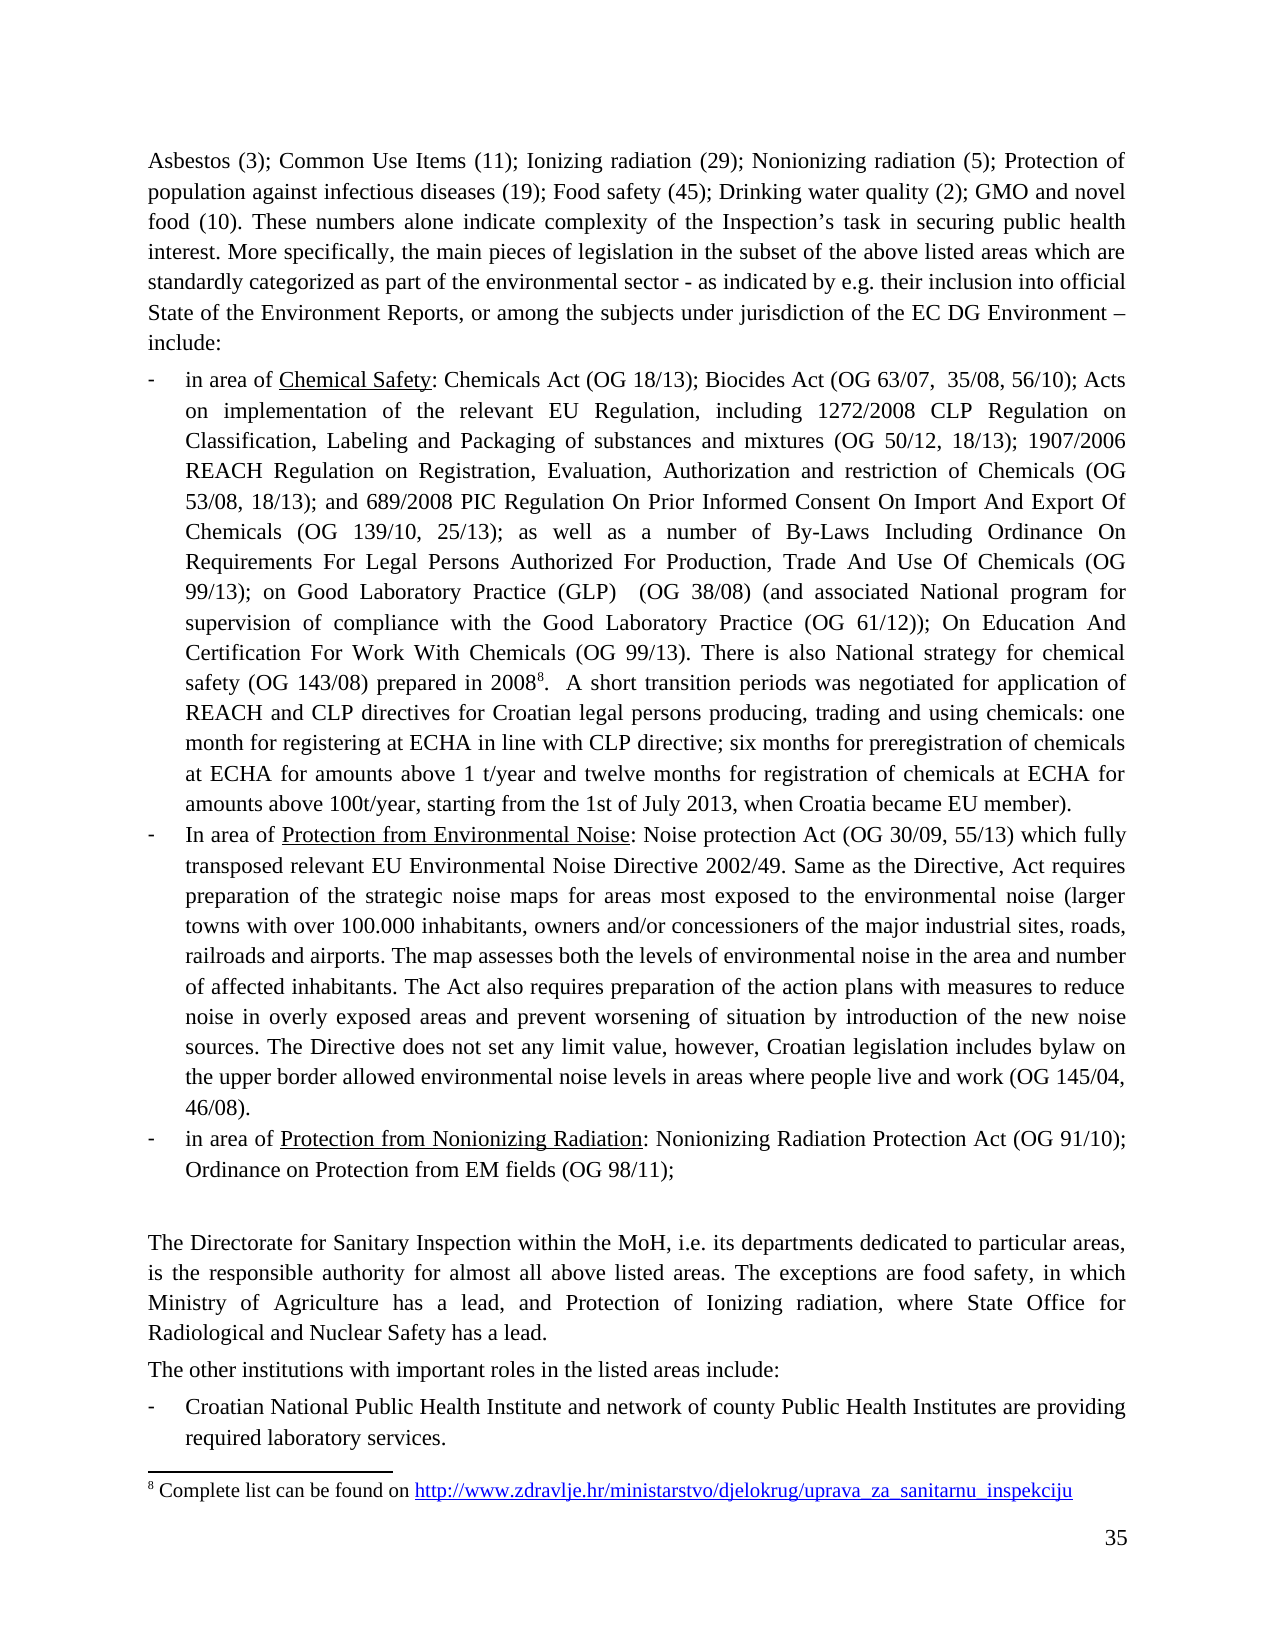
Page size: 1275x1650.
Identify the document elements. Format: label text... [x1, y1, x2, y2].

list in area of Chemical Safety: Chemicals Act (OG 18/13); Biocides Act (OG 63/07, 35/08, 56/10); Acts on implementation of the relevant EU Regulation, including 1272/2008 CLP Regulation on Classification, Labeling and Packaging of substances and mixtures (OG 50/12, 18/13); 1907/2006 REACH Regulation on Registration, Evaluation, Authorization and restriction of Chemicals (OG 53/08, 18/13); and 689/2008 PIC Regulation On Prior Informed Consent On Import And Export Of Chemicals (OG 139/10, 25/13); as well as a number of By-Laws Including Ordinance On Requirements For Legal Persons Authorized For Production, Trade And Use Of Chemicals (OG 99/13); on Good Laboratory Practice (GLP) (OG 38/08) (and associated National program for supervision of compliance with the Good Laboratory Practice (OG 61/12)); On Education And Certification For Work With Chemicals (OG 99/13). There is also National strategy for chemical safety (OG 143/08) prepared in 2008. A short transition periods was negotiated for application of REACH and CLP directives for Croatian legal persons producing, trading and using chemicals: one month for registering at ECHA in line with CLP directive; six months for preregistration of chemicals at ECHA for amounts above 1 t/year and twelve months for registration of chemicals at ECHA for amounts above 100t/year, starting from the 1st of July 2013, when Croatia became EU member). [148, 365, 1127, 816]
text The other institutions with important roles in the listed areas include: [148, 1356, 1127, 1382]
list In area of Protection from Environmental Noise: Noise protection Act (OG 30/09, 55/13) which fully transposed relevant EU Environmental Noise Directive 2002/49. Same as the Directive, Act requires preparation of the strategic noise maps for areas most exposed to the environmental noise (larger towns with over 100.000 inhabitants, owners and/or concessioners of the major industrial sites, roads, railroads and airports. The map assesses both the levels of environmental noise in the area and number of affected inhabitants. The Act also requires preparation of the action plans with measures to reduce noise in overly exposed areas and prevent worsening of situation by introduction of the new noise sources. The Directive does not set any limit value, however, Croatian legislation includes bylaw on the upper border allowed environmental noise levels in areas where people live and work (OG 145/04, 46/08). [148, 820, 1127, 1120]
list Croatian National Public Health Institute and network of county Public Health Institutes are providing required laboratory services. [148, 1392, 1127, 1450]
list in area of Protection from Nonionizing Radiation: Nonionizing Radiation Protection Act (OG 91/10); Ordinance on Protection from EM fields (OG 98/11); [148, 1124, 1127, 1182]
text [148, 148, 1127, 355]
text The Directorate for Sanitary Inspection within the MoH, i.e. its departments dedicated to particular areas, is the responsible authority for almost all above listed areas. The exceptions are food safety, in which Ministry of Agriculture has a lead, and Protection of Ionizing radiation, where State Office for Radiological and Nuclear Safety has a lead. [148, 1229, 1127, 1346]
